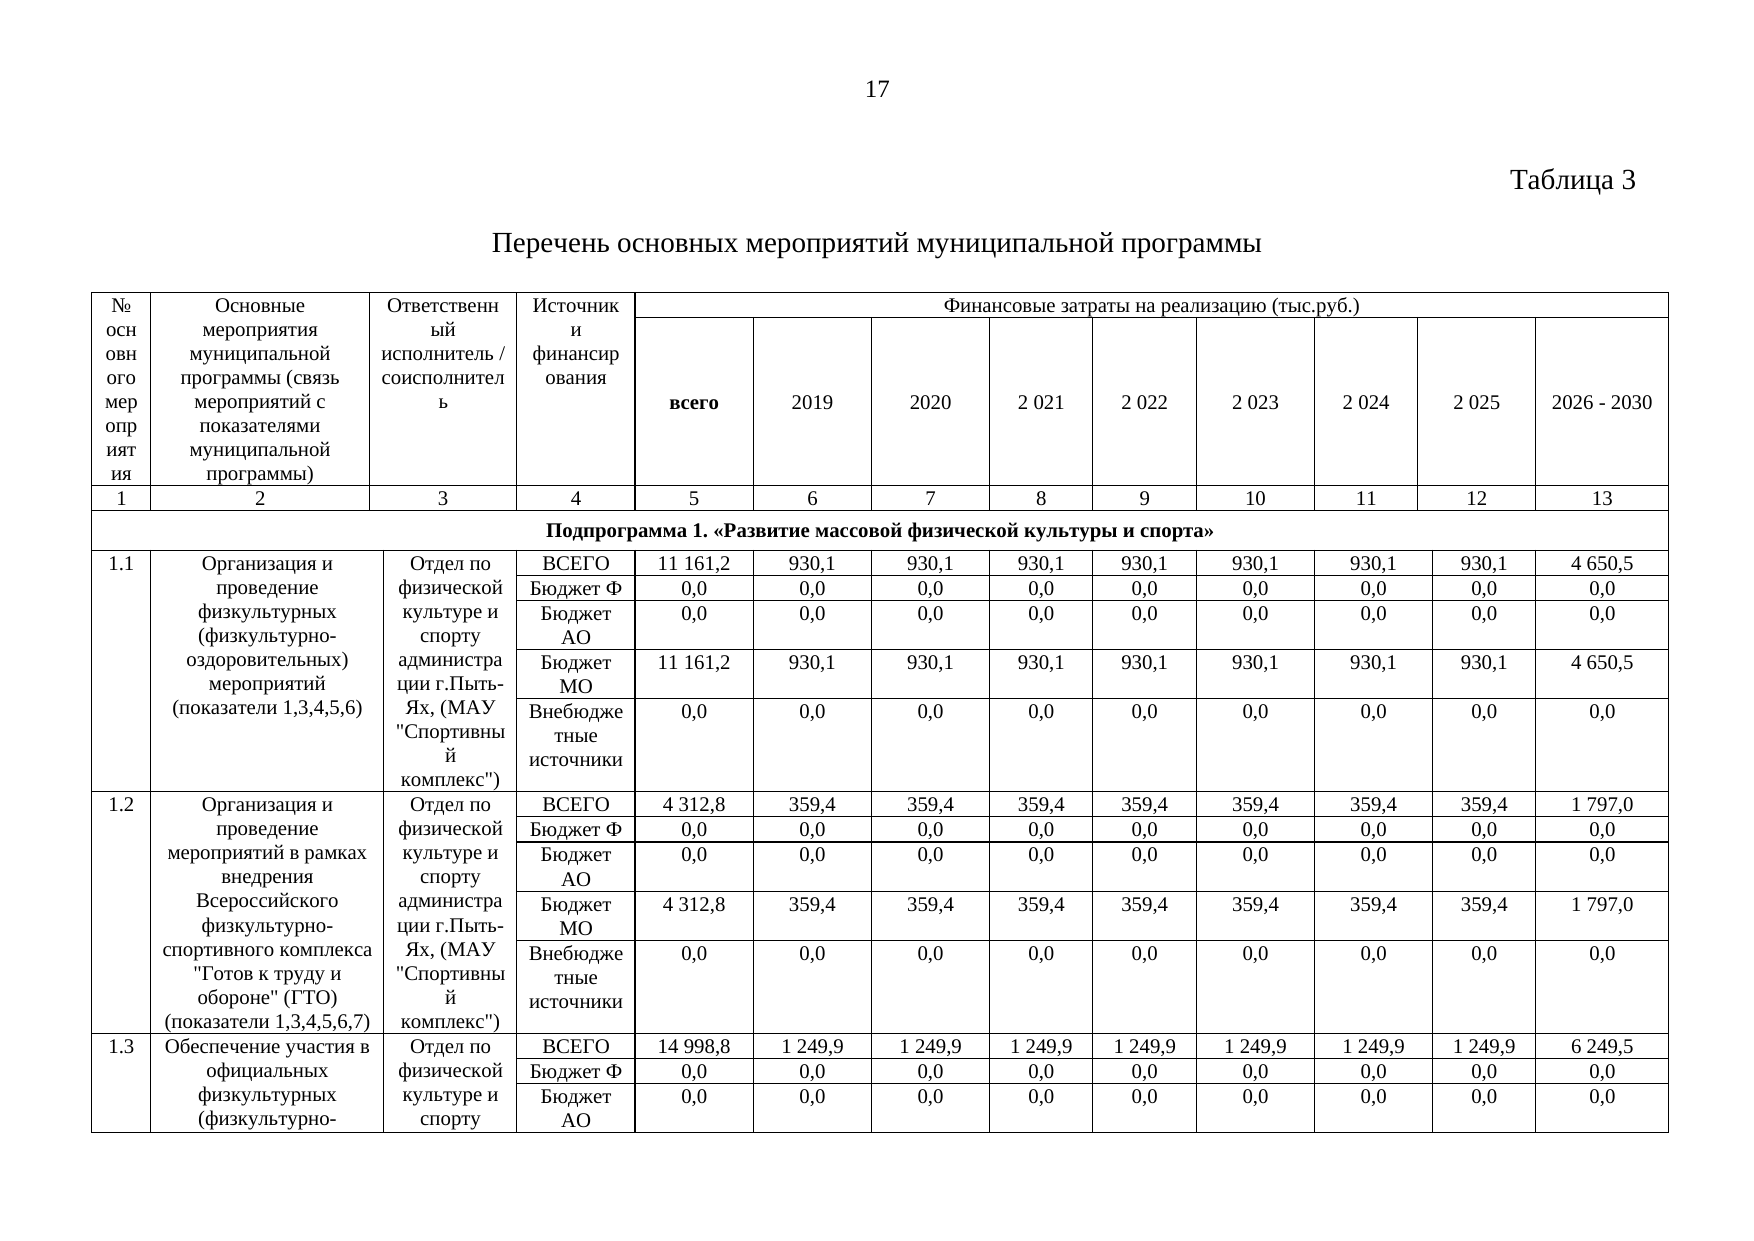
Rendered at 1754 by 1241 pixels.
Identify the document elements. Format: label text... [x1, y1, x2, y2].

table_cell 0,0 [1536, 601, 1668, 649]
table_cell 0,0 [1536, 941, 1668, 1033]
table_cell 4 [517, 486, 634, 510]
table_cell 0,0 [1197, 817, 1314, 841]
table_cell 0,0 [1093, 1059, 1196, 1083]
table_cell 0,0 [636, 576, 753, 600]
table_cell Бюджет МО [517, 650, 634, 698]
table_cell 359,4 [872, 792, 989, 816]
table_cell 0,0 [754, 576, 871, 600]
table_cell 0,0 [1197, 576, 1314, 600]
table_cell 0,0 [1536, 1084, 1668, 1132]
table_cell 1 249,9 [1315, 1034, 1432, 1058]
table_cell 1.1 [92, 551, 150, 791]
table_cell 1 249,9 [990, 1034, 1092, 1058]
table_cell 359,4 [1433, 892, 1535, 940]
table_cell 0,0 [636, 817, 753, 841]
table_cell 930,1 [1315, 551, 1432, 574]
table_cell 359,4 [1093, 892, 1196, 940]
table_cell 11 161,2 [636, 650, 753, 698]
table_cell 0,0 [1093, 576, 1196, 600]
table_cell Бюджет МО [517, 892, 634, 940]
table_cell 359,4 [990, 892, 1092, 940]
table_cell Бюджет Ф [517, 576, 634, 600]
table_cell 0,0 [872, 1084, 989, 1132]
table_cell 0,0 [1536, 843, 1668, 891]
table_cell 0,0 [1197, 601, 1314, 649]
table_header Основные мероприятия муниципальной программы (связь мероприятий с показателями муниципальной программы) [151, 293, 369, 485]
table_cell Внебюджетные источники [517, 941, 634, 1033]
table_cell 0,0 [1315, 576, 1432, 600]
table_cell 0,0 [990, 1084, 1092, 1132]
table_cell 0,0 [990, 843, 1092, 891]
table_cell 930,1 [1433, 551, 1535, 574]
table_cell Бюджет Ф [517, 817, 634, 841]
table_cell Организация и проведение мероприятий в рамках внедрения Всероссийского физкультурно-спортивного комплекса "Готов к труду и обороне" (ГТО) (показатели 1,3,4,5,6,7) [151, 792, 383, 1033]
table_cell Отдел по физической культуре и спорту администрации г.Пыть-Ях, (МАУ "Спортивны й комплекс") [384, 1034, 516, 1132]
table_cell 0,0 [1197, 699, 1314, 791]
table_cell 1.2 [92, 792, 150, 1033]
table_cell 5 [636, 486, 753, 510]
table_cell 9 [1093, 486, 1196, 510]
table_cell 0,0 [872, 941, 989, 1033]
table_cell 930,1 [1197, 650, 1314, 698]
table_cell 359,4 [872, 892, 989, 940]
table_cell 0,0 [990, 576, 1092, 600]
table_cell 0,0 [636, 843, 753, 891]
table_cell 0,0 [990, 699, 1092, 791]
table_cell 0,0 [1197, 843, 1314, 891]
table_cell Бюджет Ф [517, 1059, 634, 1083]
table_cell 2 [151, 486, 369, 510]
table_header Ответственный исполнитель / соисполнитель [370, 293, 516, 485]
table_cell 0,0 [1093, 843, 1196, 891]
table_cell 1.3 [92, 1034, 150, 1132]
table_cell 0,0 [1433, 1084, 1535, 1132]
table_cell 0,0 [1315, 1059, 1432, 1083]
table_cell 0,0 [754, 699, 871, 791]
table_cell 0,0 [1197, 1084, 1314, 1132]
table_cell 930,1 [872, 650, 989, 698]
table_cell 2 025 [1418, 318, 1535, 485]
table_cell 8 [990, 486, 1092, 510]
table_cell 7 [872, 486, 989, 510]
table_cell 359,4 [1197, 792, 1314, 816]
table_cell 0,0 [1093, 817, 1196, 841]
table_cell 0,0 [1536, 1059, 1668, 1083]
table_cell 6 [754, 486, 871, 510]
table_cell 930,1 [754, 551, 871, 574]
table_cell 11 161,2 [636, 551, 753, 574]
table_cell 13 [1536, 486, 1668, 510]
table_cell 0,0 [1093, 1084, 1196, 1132]
table_cell Бюджет АО [517, 843, 634, 891]
table_cell 2026 - 2030 [1536, 318, 1668, 485]
table_cell 0,0 [990, 601, 1092, 649]
table_cell 0,0 [1093, 601, 1196, 649]
table_cell 359,4 [1197, 892, 1314, 940]
table_cell 2 021 [990, 318, 1092, 485]
table_cell Бюджет АО [517, 1084, 634, 1132]
table_cell 0,0 [1433, 1059, 1535, 1083]
table_cell всего [636, 318, 753, 485]
table_cell 3 [370, 486, 516, 510]
table_cell 4 650,5 [1536, 650, 1668, 698]
table_cell 0,0 [1433, 941, 1535, 1033]
table_cell 0,0 [1315, 699, 1432, 791]
table_cell 930,1 [1315, 650, 1432, 698]
table_cell Отдел по физической культуре и спорту администрации г.Пыть-Ях, (МАУ "Спортивны й комплекс") [384, 551, 516, 791]
table_cell 359,4 [1433, 792, 1535, 816]
table_cell 0,0 [1197, 1059, 1314, 1083]
table_cell 2 022 [1093, 318, 1196, 485]
table_cell 930,1 [1197, 551, 1314, 574]
table_cell Обеспечение участия в официальных физкультурных (физкультурно-оздоровительных) мероприятиях (показатели 1,3,4,5,6) [151, 1034, 383, 1132]
table_cell 0,0 [1433, 601, 1535, 649]
table_cell 4 312,8 [636, 892, 753, 940]
table_cell Бюджет АО [517, 601, 634, 649]
table_cell ВСЕГО [517, 792, 634, 816]
table_cell 0,0 [872, 699, 989, 791]
table_cell 0,0 [754, 1059, 871, 1083]
table_cell 1 [92, 486, 150, 510]
table_cell 0,0 [1536, 576, 1668, 600]
table_cell 2019 [754, 318, 871, 485]
table_cell 1 249,9 [1433, 1034, 1535, 1058]
table_cell 0,0 [1093, 941, 1196, 1033]
table_cell 0,0 [754, 817, 871, 841]
table_cell 0,0 [636, 601, 753, 649]
table_cell 0,0 [636, 941, 753, 1033]
table_cell 4 312,8 [636, 792, 753, 816]
table_cell 1 797,0 [1536, 792, 1668, 816]
table_cell 359,4 [754, 792, 871, 816]
table_cell 1 249,9 [872, 1034, 989, 1058]
table_cell 930,1 [1433, 650, 1535, 698]
table_cell 1 249,9 [1197, 1034, 1314, 1058]
table_cell 0,0 [872, 576, 989, 600]
table_cell 930,1 [872, 551, 989, 574]
table_cell 0,0 [872, 601, 989, 649]
table_cell Внебюджетные источники [517, 699, 634, 791]
table_cell 930,1 [990, 551, 1092, 574]
table_cell 930,1 [754, 650, 871, 698]
table_cell 0,0 [754, 601, 871, 649]
table_cell 0,0 [1315, 601, 1432, 649]
table_header Источники финансирования [517, 293, 634, 485]
table_cell 0,0 [1536, 699, 1668, 791]
table_cell 0,0 [1315, 1084, 1432, 1132]
table_cell 4 650,5 [1536, 551, 1668, 574]
table_cell 12 [1418, 486, 1535, 510]
table_cell 11 [1315, 486, 1417, 510]
table_cell 0,0 [1433, 576, 1535, 600]
table_cell 0,0 [990, 941, 1092, 1033]
table_cell 0,0 [1433, 843, 1535, 891]
table_cell ВСЕГО [517, 1034, 634, 1058]
table_cell 0,0 [1315, 941, 1432, 1033]
table_cell 0,0 [1093, 699, 1196, 791]
table_cell 359,4 [1315, 892, 1432, 940]
table_cell 0,0 [872, 1059, 989, 1083]
table_cell Организация и проведение физкультурных (физкультурно-оздоровительных) мероприятий (показатели 1,3,4,5,6) [151, 551, 383, 791]
table_cell 2 023 [1197, 318, 1314, 485]
text Таблица 3 [1151, 162, 1636, 196]
table_cell Отдел по физической культуре и спорту администрации г.Пыть-Ях, (МАУ "Спортивны й комплекс") [384, 792, 516, 1033]
table_cell 930,1 [1093, 650, 1196, 698]
text Перечень основных мероприятий муниципальной программы [118, 225, 1636, 258]
table_cell 10 [1197, 486, 1314, 510]
table_cell 0,0 [636, 699, 753, 791]
table_cell 930,1 [1093, 551, 1196, 574]
table_cell 0,0 [1536, 817, 1668, 841]
table_cell 2 024 [1315, 318, 1417, 485]
table_cell 1 797,0 [1536, 892, 1668, 940]
table_cell 0,0 [1197, 941, 1314, 1033]
table_cell 0,0 [990, 1059, 1092, 1083]
table_header № основного мероприятия [92, 293, 150, 485]
table_cell 1 249,9 [754, 1034, 871, 1058]
table_header Финансовые затраты на реализацию (тыс.руб.) [636, 293, 1668, 317]
table_cell 359,4 [990, 792, 1092, 816]
table_cell 0,0 [754, 843, 871, 891]
table_cell 2020 [872, 318, 989, 485]
table_cell 1 249,9 [1093, 1034, 1196, 1058]
table_cell Подпрограмма 1. «Развитие массовой физической культуры и спорта» [92, 511, 1668, 549]
table_cell 359,4 [1315, 792, 1432, 816]
table_cell 0,0 [1433, 817, 1535, 841]
table_cell 0,0 [872, 843, 989, 891]
table_cell 6 249,5 [1536, 1034, 1668, 1058]
table_cell 14 998,8 [636, 1034, 753, 1058]
table_cell 0,0 [754, 1084, 871, 1132]
table_cell 0,0 [754, 941, 871, 1033]
table_cell 0,0 [990, 817, 1092, 841]
table_cell 359,4 [1093, 792, 1196, 816]
table_cell 0,0 [1315, 843, 1432, 891]
table_cell 930,1 [990, 650, 1092, 698]
table_cell 0,0 [872, 817, 989, 841]
table_cell 0,0 [636, 1084, 753, 1132]
table_cell 0,0 [636, 1059, 753, 1083]
table_cell 0,0 [1315, 817, 1432, 841]
table_cell ВСЕГО [517, 551, 634, 574]
table_cell 0,0 [1433, 699, 1535, 791]
table_cell 359,4 [754, 892, 871, 940]
